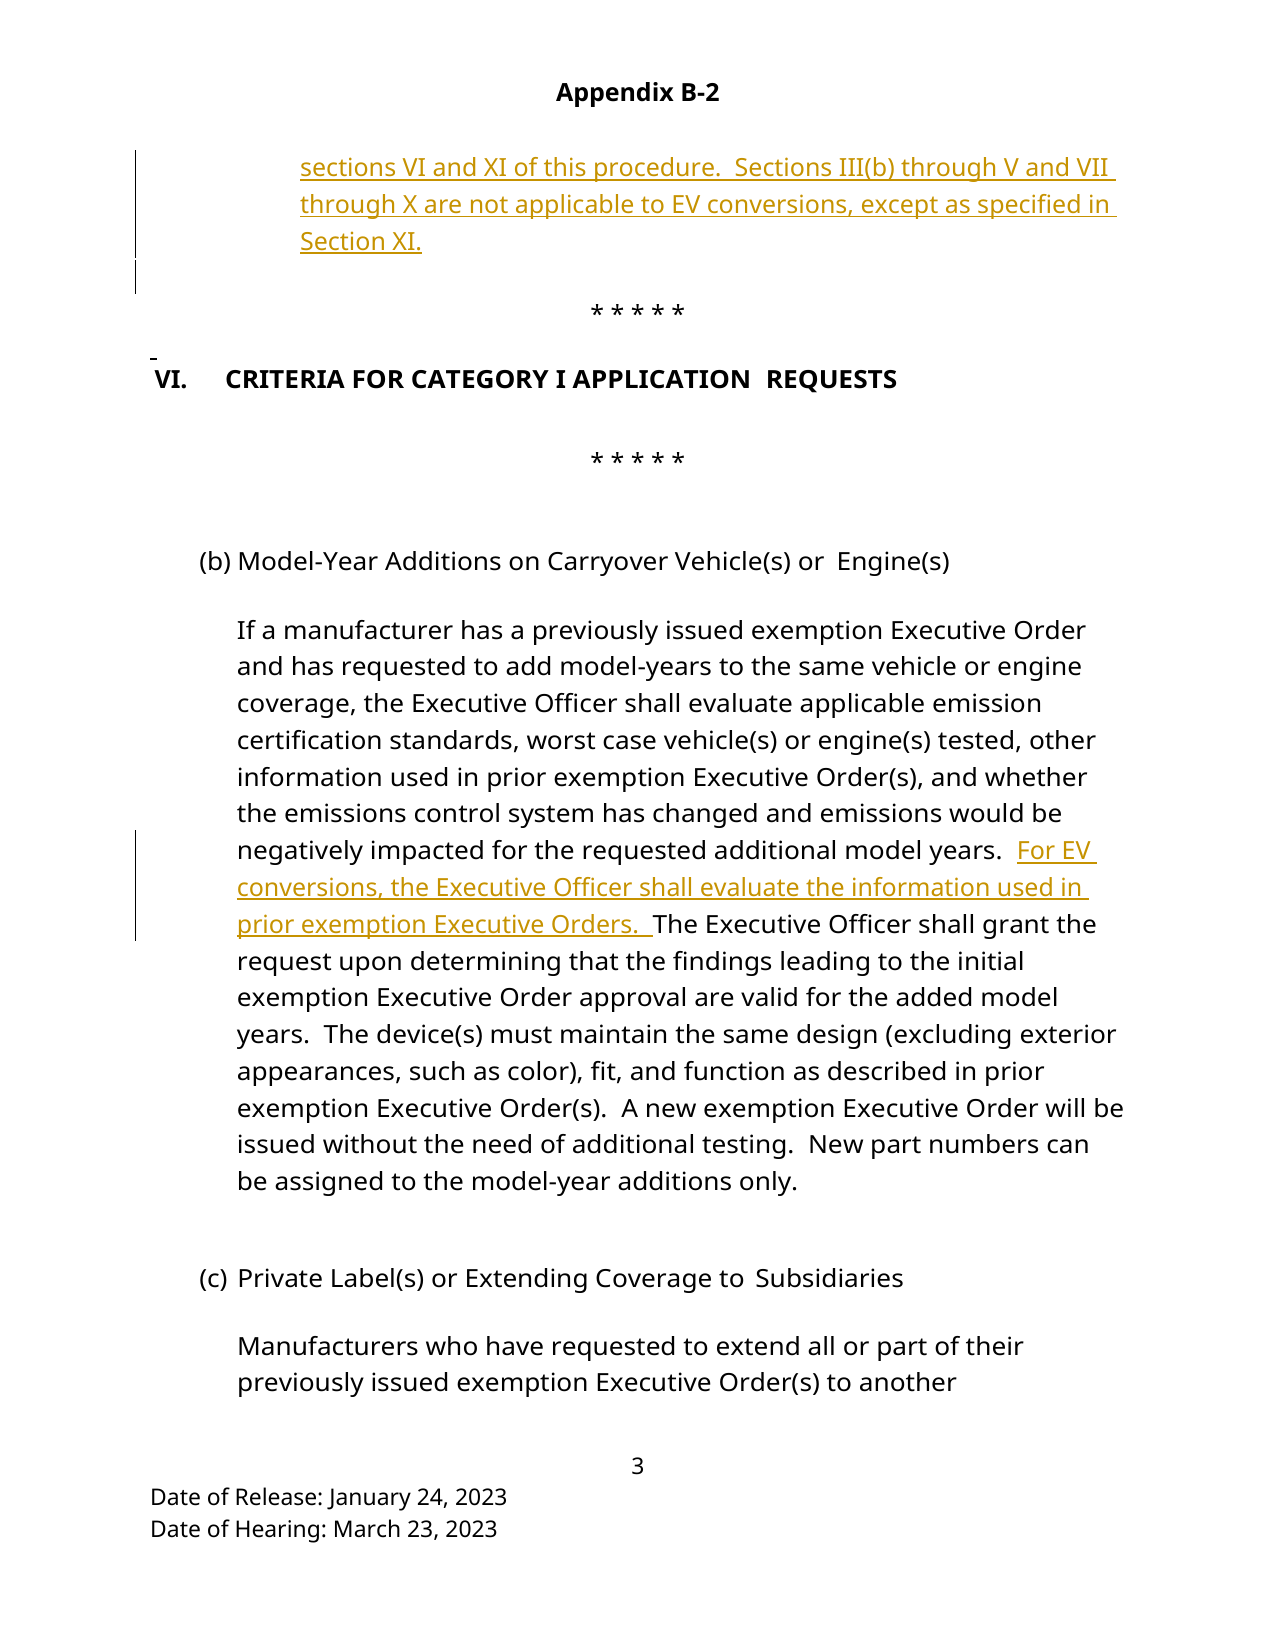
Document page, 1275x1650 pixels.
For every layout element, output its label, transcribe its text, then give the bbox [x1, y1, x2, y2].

subtitle CRITERIA FOR CATEGORY I APPLICATION REQUESTS [187, 361, 1125, 396]
subtitle Model-Year Additions on Carryover Vehicle(s) or Engine(s) [199, 544, 1125, 578]
text If a manufacturer has a previously issued exemption Executive Order and has requested to add model-years to the same vehicle or engine coverage, the Executive Officer shall evaluate applicable emission certification standards, worst case vehicle(s) or engine(s) tested, other information used in prior exemption Executive Order(s), and whether the emissions control system has changed and emissions would be negatively impacted for the requested additional model years. The Executive Officer shall grant the request upon determining that the findings leading to the initial exemption Executive Order approval are valid for the added model years. The device(s) must maintain the same design (excluding exterior appearances, such as color), fit, and function as described in prior exemption Executive Order(s). A new exemption Executive Order will be issued without the need of additional testing. New part numbers can be assigned to the model-year additions only. [237, 612, 1125, 1198]
subtitle Private Label(s) or Extending Coverage to Subsidiaries [199, 1261, 1125, 1295]
text * * * * * [150, 445, 1125, 479]
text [237, 1329, 1112, 1399]
text * * * * * [150, 297, 1125, 331]
